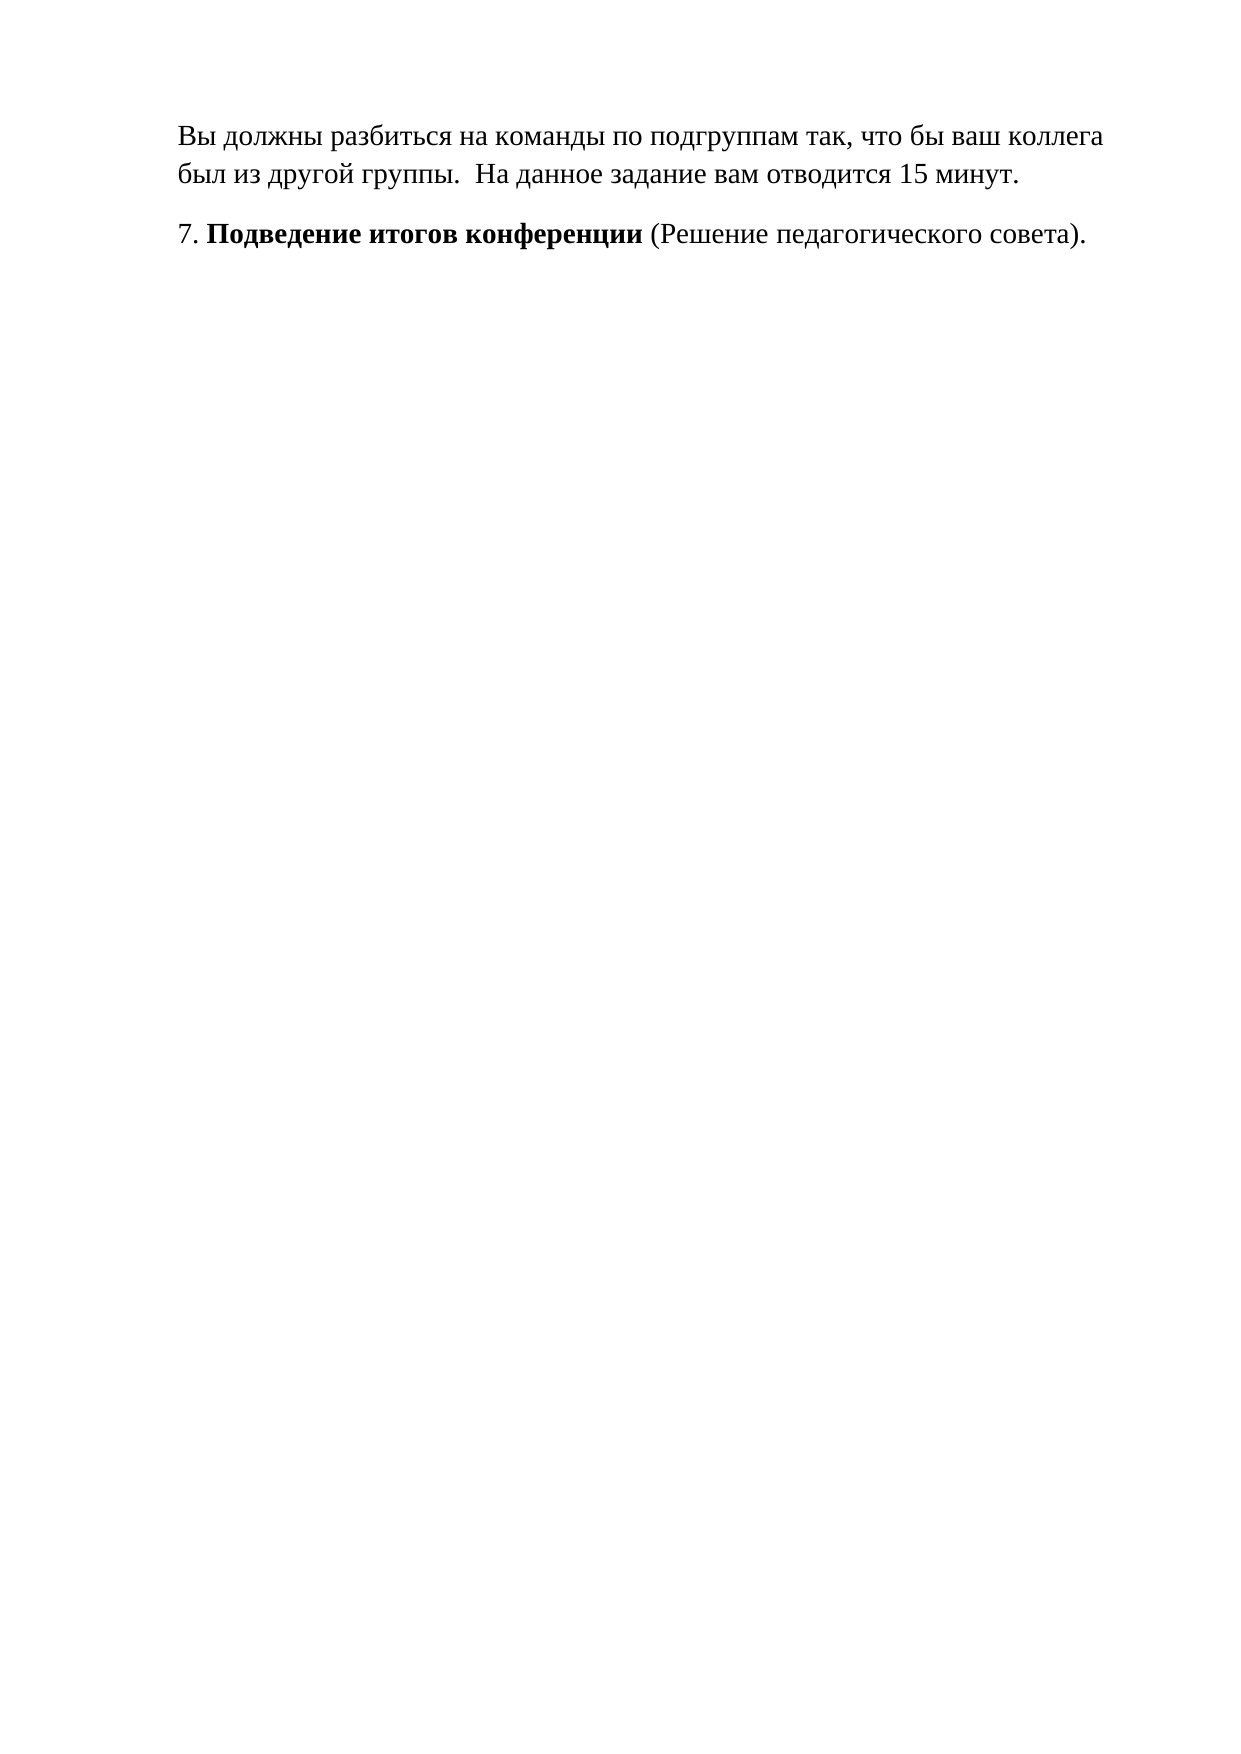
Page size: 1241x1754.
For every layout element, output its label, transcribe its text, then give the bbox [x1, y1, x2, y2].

text 7. Подведение итогов конференции (Решение педагогического совета). [177, 216, 1152, 249]
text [177, 118, 1152, 190]
